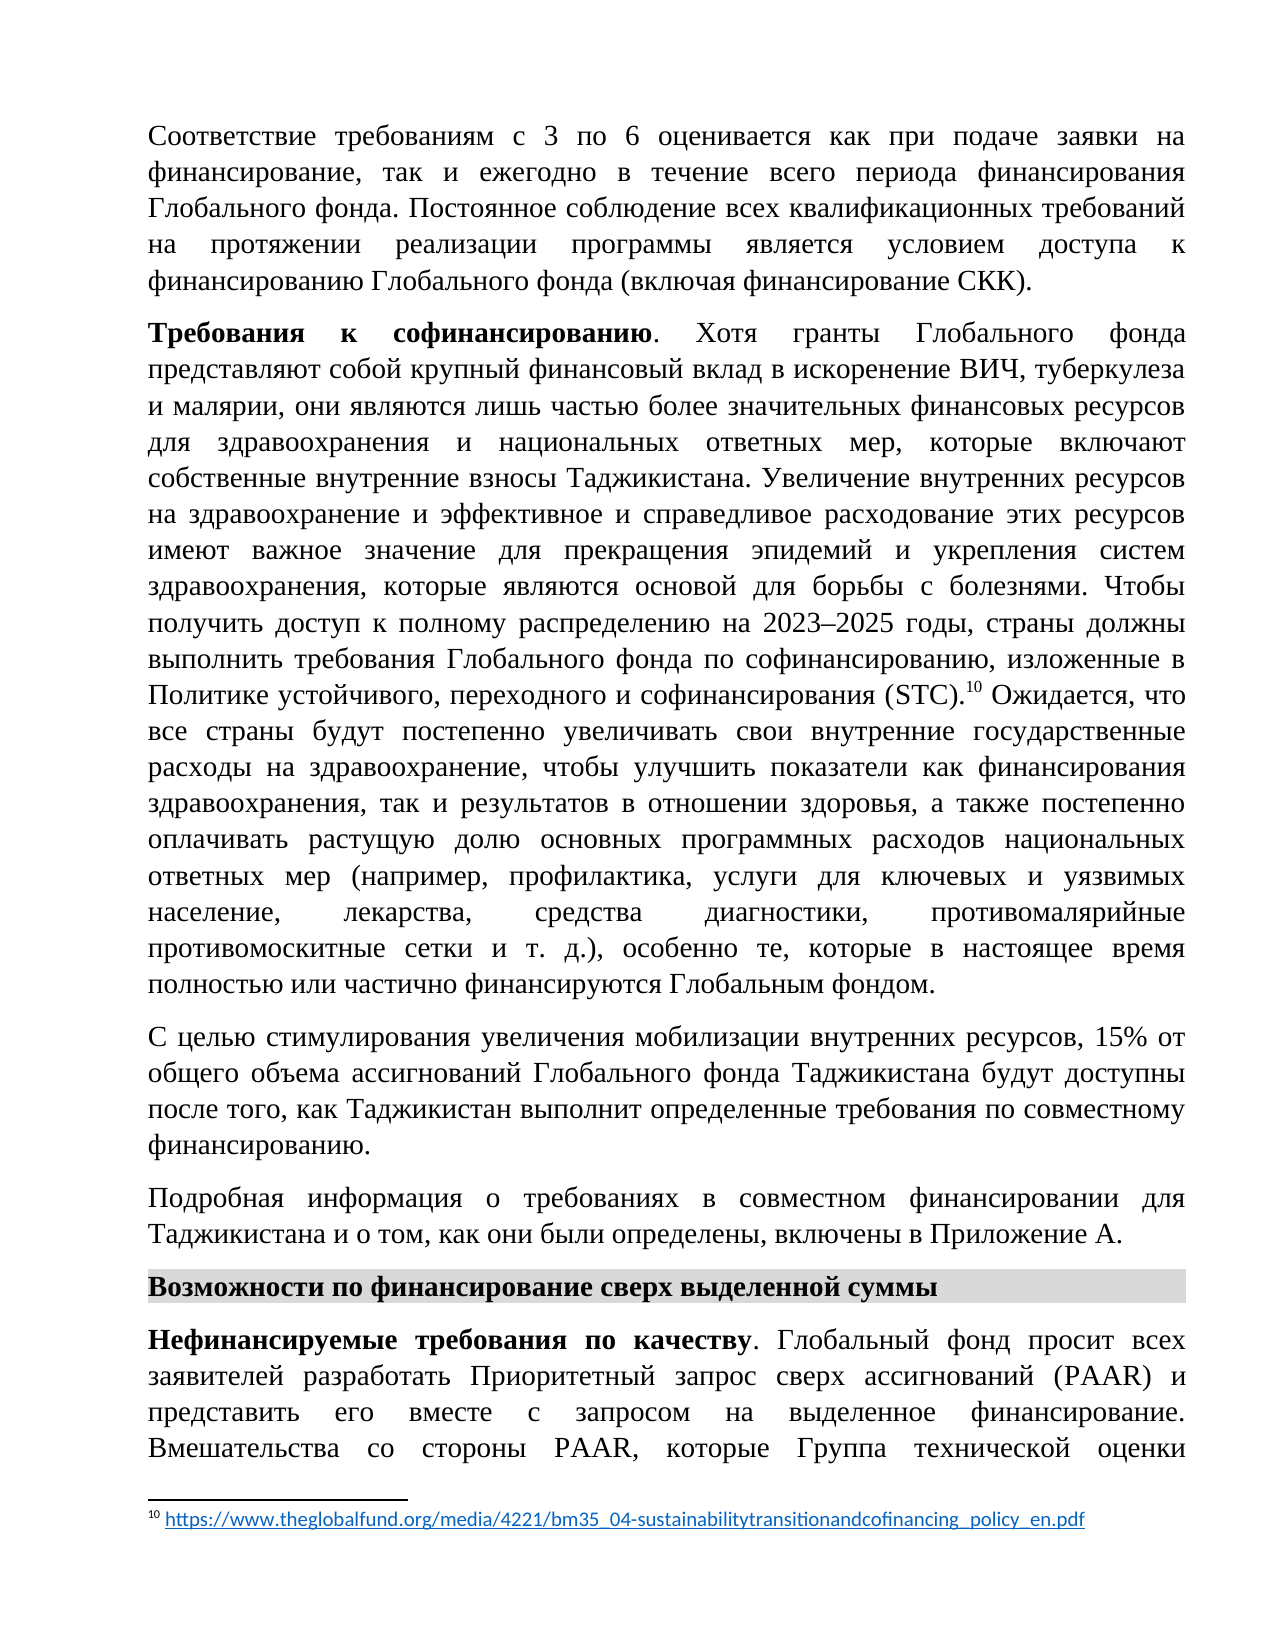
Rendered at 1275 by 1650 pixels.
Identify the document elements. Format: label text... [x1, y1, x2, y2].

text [148, 1322, 1186, 1464]
text Требования к софинансированию. Хотя гранты Глобального фонда представляют собой крупный финансовый вклад в искоренение ВИЧ, туберкулеза и малярии, они являются лишь частью более значительных финансовых ресурсов для здравоохранения и национальных ответных мер, которые включают собственные внутренние взносы Таджикистана. Увеличение внутренних ресурсов на здравоохранение и эффективное и справедливое расходование этих ресурсов имеют важное значение для прекращения эпидемий и укрепления систем здравоохранения, которые являются основой для борьбы с болезнями. Чтобы получить доступ к полному распределению на 2023–2025 годы, страны должны выполнить требования Глобального фонда по софинансированию, изложенные в Политике устойчивого, переходного и софинансирования (STC). Ожидается, что все страны будут постепенно увеличивать свои внутренние государственные расходы на здравоохранение, чтобы улучшить показатели как финансирования здравоохранения, так и результатов в отношении здоровья, а также постепенно оплачивать растущую долю основных программных расходов национальных ответных мер (например, профилактика, услуги для ключевых и уязвимых население, лекарства, средства диагностики, противомалярийные противомоскитные сетки и т. д.), особенно те, которые в настоящее время полностью или частично финансируются Глобальным фондом. [148, 316, 1186, 1000]
text С целью стимулирования увеличения мобилизации внутренних ресурсов, 15% от общего объема ассигнований Глобального фонда Таджикистана будут доступны после того, как Таджикистан выполнит определенные требования по совместному финансированию. [148, 1019, 1186, 1161]
text Подробная информация о требованиях в совместном финансировании для Таджикистана и о том, как они были определены, включены в Приложение А. [148, 1180, 1186, 1250]
text Возможности по финансирование сверх выделенной суммы [148, 1269, 1186, 1303]
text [148, 118, 1186, 296]
